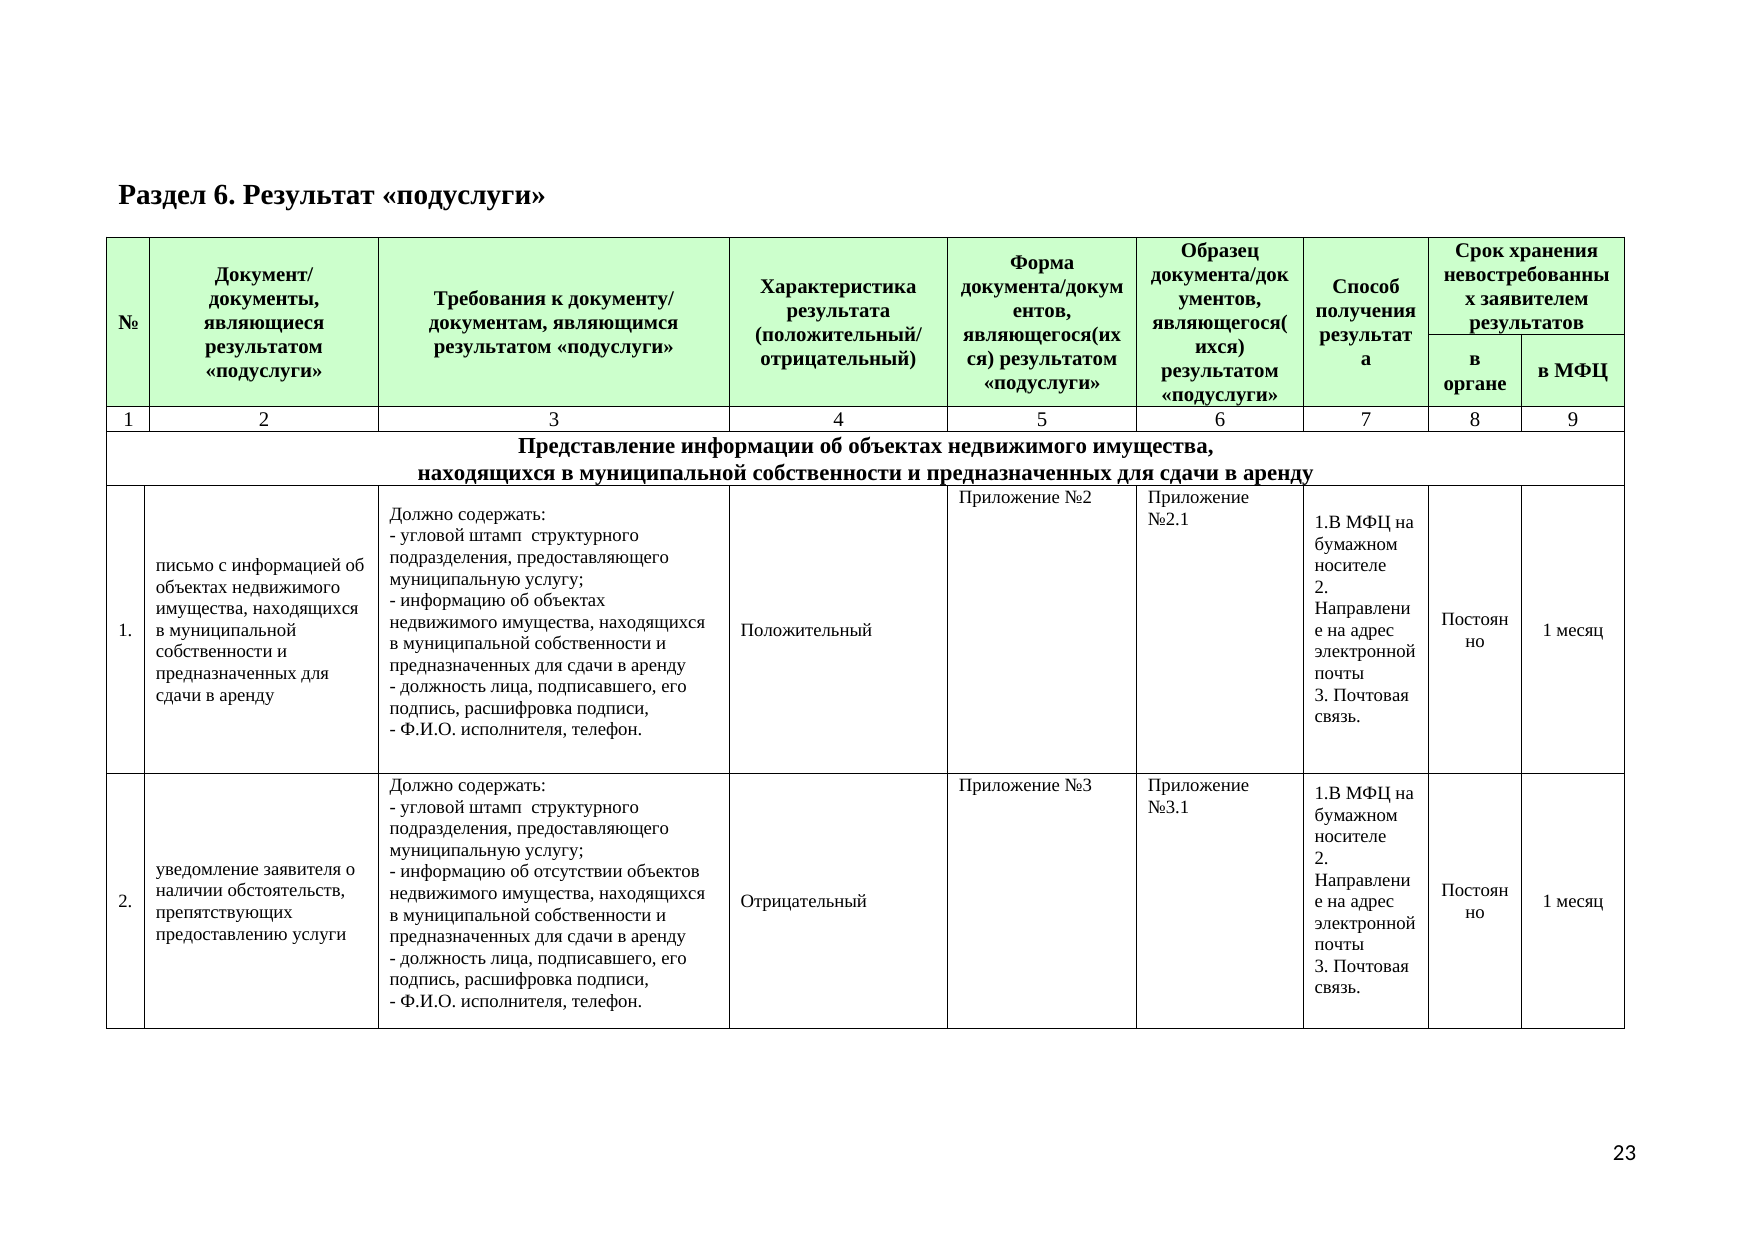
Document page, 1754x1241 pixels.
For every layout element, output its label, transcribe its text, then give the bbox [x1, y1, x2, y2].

table_cell 1 месяц [1522, 774, 1624, 1028]
table_cell Постоянно [1429, 486, 1521, 773]
table_cell Постоянно [1429, 774, 1521, 1028]
table_cell уведомление заявителя о наличии обстоятельств, препятствующих предоставлению услуги [145, 774, 378, 1028]
table_cell Приложение №2 [948, 486, 1136, 773]
table_cell Должно содержать: - угловой штамп структурного подразделения, предоставляющего муниципальную услугу; - информацию об объектах недвижимого имущества, находящихся в муниципальной собственности и предназначенных для сдачи в аренду - должность лица, подписавшего, его подпись, расшифровка подписи, - Ф.И.О. исполнителя, телефон. [379, 486, 729, 773]
table_cell 1 месяц [1522, 486, 1624, 773]
table_cell Приложение №3 [948, 774, 1136, 1028]
table_header Образец документа/документов, являющегося(ихся) результатом «подуслуги» [1137, 238, 1303, 406]
table_cell 3 [379, 407, 729, 431]
table_cell Представление информации об объектах недвижимого имущества, находящихся в муниципальной собственности и предназначенных для сдачи в аренду [107, 432, 1624, 485]
table_cell Положительный [730, 486, 947, 773]
table_cell 1.В МФЦ на бумажном носителе 2. Направление на адрес электронной почты 3. Почтовая связь. [1304, 774, 1428, 1028]
table_cell в МФЦ [1522, 335, 1624, 406]
table_cell 1 [107, 407, 149, 431]
table_header Документ/документы, являющиеся результатом «подуслуги» [150, 238, 378, 406]
table_header Форма документа/документов, являющегося(ихся) результатом «подуслуги» [948, 238, 1136, 406]
table_cell Должно содержать: - угловой штамп структурного подразделения, предоставляющего муниципальную услугу; - информацию об отсутствии объектов недвижимого имущества, находящихся в муниципальной собственности и предназначенных для сдачи в аренду - должность лица, подписавшего, его подпись, расшифровка подписи, - Ф.И.О. исполнителя, телефон. [379, 774, 729, 1028]
table_cell 2. [107, 774, 144, 1028]
table_header Срок хранения невостребованных заявителем результатов [1429, 238, 1624, 334]
table_cell письмо с информацией об объектах недвижимого имущества, находящихся в муниципальной собственности и предназначенных для сдачи в аренду [145, 486, 378, 773]
table_cell 1. [107, 486, 144, 773]
table_cell Отрицательный [730, 774, 947, 1028]
table_cell 8 [1429, 407, 1521, 431]
table_cell 9 [1522, 407, 1624, 431]
table_cell 6 [1137, 407, 1303, 431]
table_cell 5 [948, 407, 1136, 431]
table_header Требования к документу/ документам, являющимся результатом «подуслуги» [379, 238, 729, 406]
text Раздел 6. Результат «подуслуги» [118, 177, 1636, 211]
table_header № [107, 238, 149, 406]
table_cell 7 [1304, 407, 1428, 431]
table_header Способ получения результата [1304, 238, 1428, 406]
table_cell в органе [1429, 335, 1521, 406]
table_cell 4 [730, 407, 947, 431]
table_cell 1.В МФЦ на бумажном носителе 2. Направление на адрес электронной почты 3. Почтовая связь. [1304, 486, 1428, 773]
table_cell 2 [150, 407, 378, 431]
table_cell Приложение №3.1 [1137, 774, 1303, 1028]
table_cell Приложение №2.1 [1137, 486, 1303, 773]
table_header Характеристика результата (положительный/ отрицательный) [730, 238, 947, 406]
